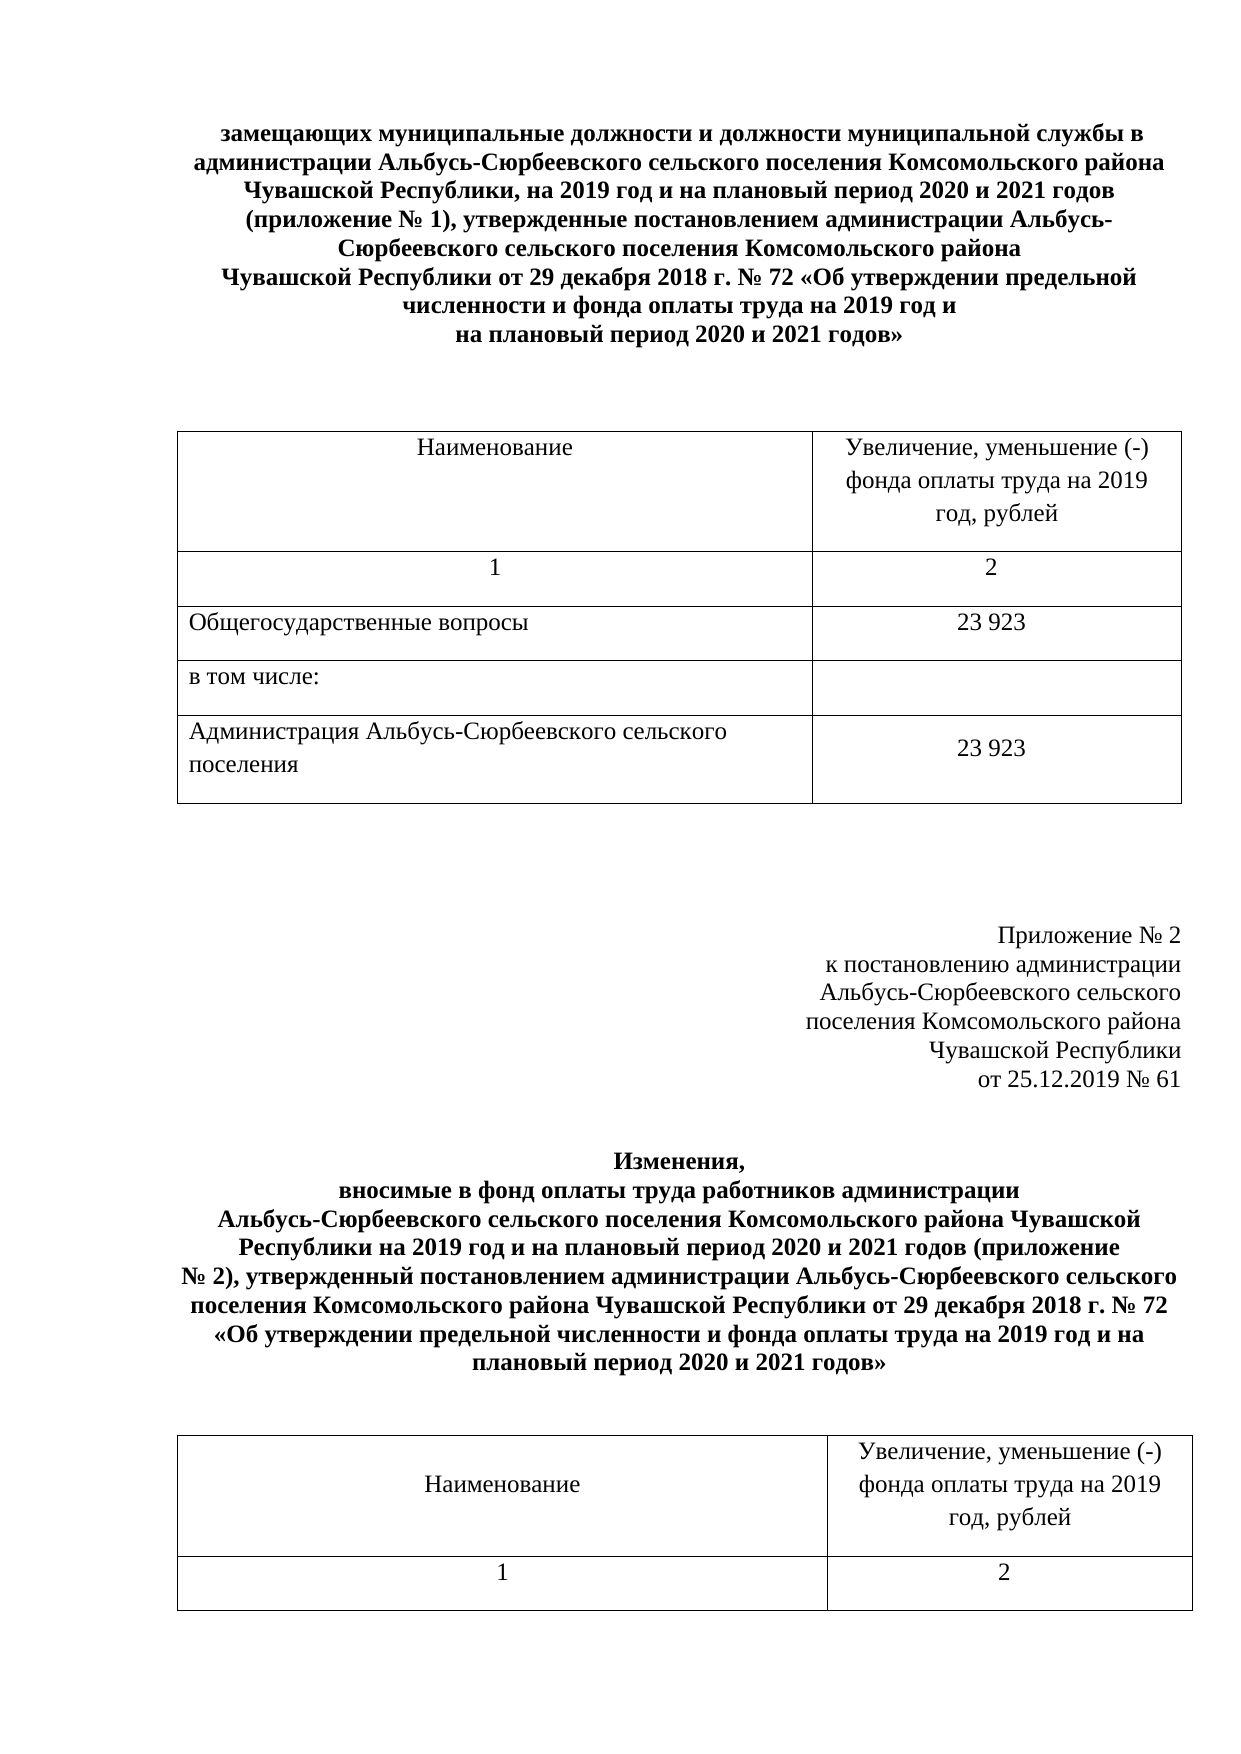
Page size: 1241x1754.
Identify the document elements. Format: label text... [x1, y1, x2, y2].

table_cell [813, 661, 1181, 715]
table_cell Администрация Альбусь-Сюрбеевского сельского поселения [178, 716, 812, 803]
text от 25.12.2019 № 61 [664, 1064, 1181, 1092]
table_cell 2 [828, 1557, 1192, 1610]
table_cell 1 [178, 552, 812, 606]
text Приложение № 2 [664, 920, 1181, 949]
text вносимые в фонд оплаты труда работников администрации [177, 1175, 1181, 1204]
text Альбусь-Сюрбеевского сельского [664, 977, 1181, 1006]
table_cell в том числе: [178, 661, 812, 715]
table_cell Общегосударственные вопросы [178, 607, 812, 660]
text Изменения, [177, 1146, 1181, 1175]
text Чувашской Республики [664, 1035, 1181, 1064]
table_header Наименование [178, 1436, 827, 1556]
text Чувашской Республики от 29 декабря 2018 г. № 72 «Об утверждении предельной численности и фонда оплаты труда на 2019 год и [177, 262, 1181, 319]
text № 2), утвержденный постановлением администрации Альбусь-Сюрбеевского сельского поселения Комсомольского района Чувашской Республики от 29 декабря 2018 г. № 72 «Об утверждении предельной численности и фонда оплаты труда на 2019 год и на плановый период 2020 и 2021 годов» [177, 1261, 1181, 1376]
table_header Наименование [178, 432, 812, 551]
text к постановлению администрации [664, 949, 1181, 977]
table_cell 1 [178, 1557, 827, 1610]
table_cell 2 [813, 552, 1181, 606]
table_cell 23 923 [813, 716, 1181, 803]
table_header Увеличение, уменьшение (-) фонда оплаты труда на 2019 год, рублей [813, 432, 1181, 551]
text Альбусь-Сюрбеевского сельского поселения Комсомольского района Чувашской Республики на 2019 год и на плановый период 2020 и 2021 годов (приложение [177, 1204, 1181, 1261]
table_cell 23 923 [813, 607, 1181, 660]
text замещающих муниципальные должности и должности муниципальной службы в администрации Альбусь-Сюрбеевского сельского поселения Комсомольского района Чувашской Республики, на 2019 год и на плановый период 2020 и 2021 годов (приложение № 1), утвержденные постановлением администрации Альбусь-Сюрбеевского сельского поселения Комсомольского района [177, 118, 1181, 262]
text на плановый период 2020 и 2021 годов» [177, 319, 1181, 348]
table_header Увеличение, уменьшение (-) фонда оплаты труда на 2019 год, рублей [828, 1436, 1192, 1556]
text поселения Комсомольского района [664, 1006, 1181, 1035]
